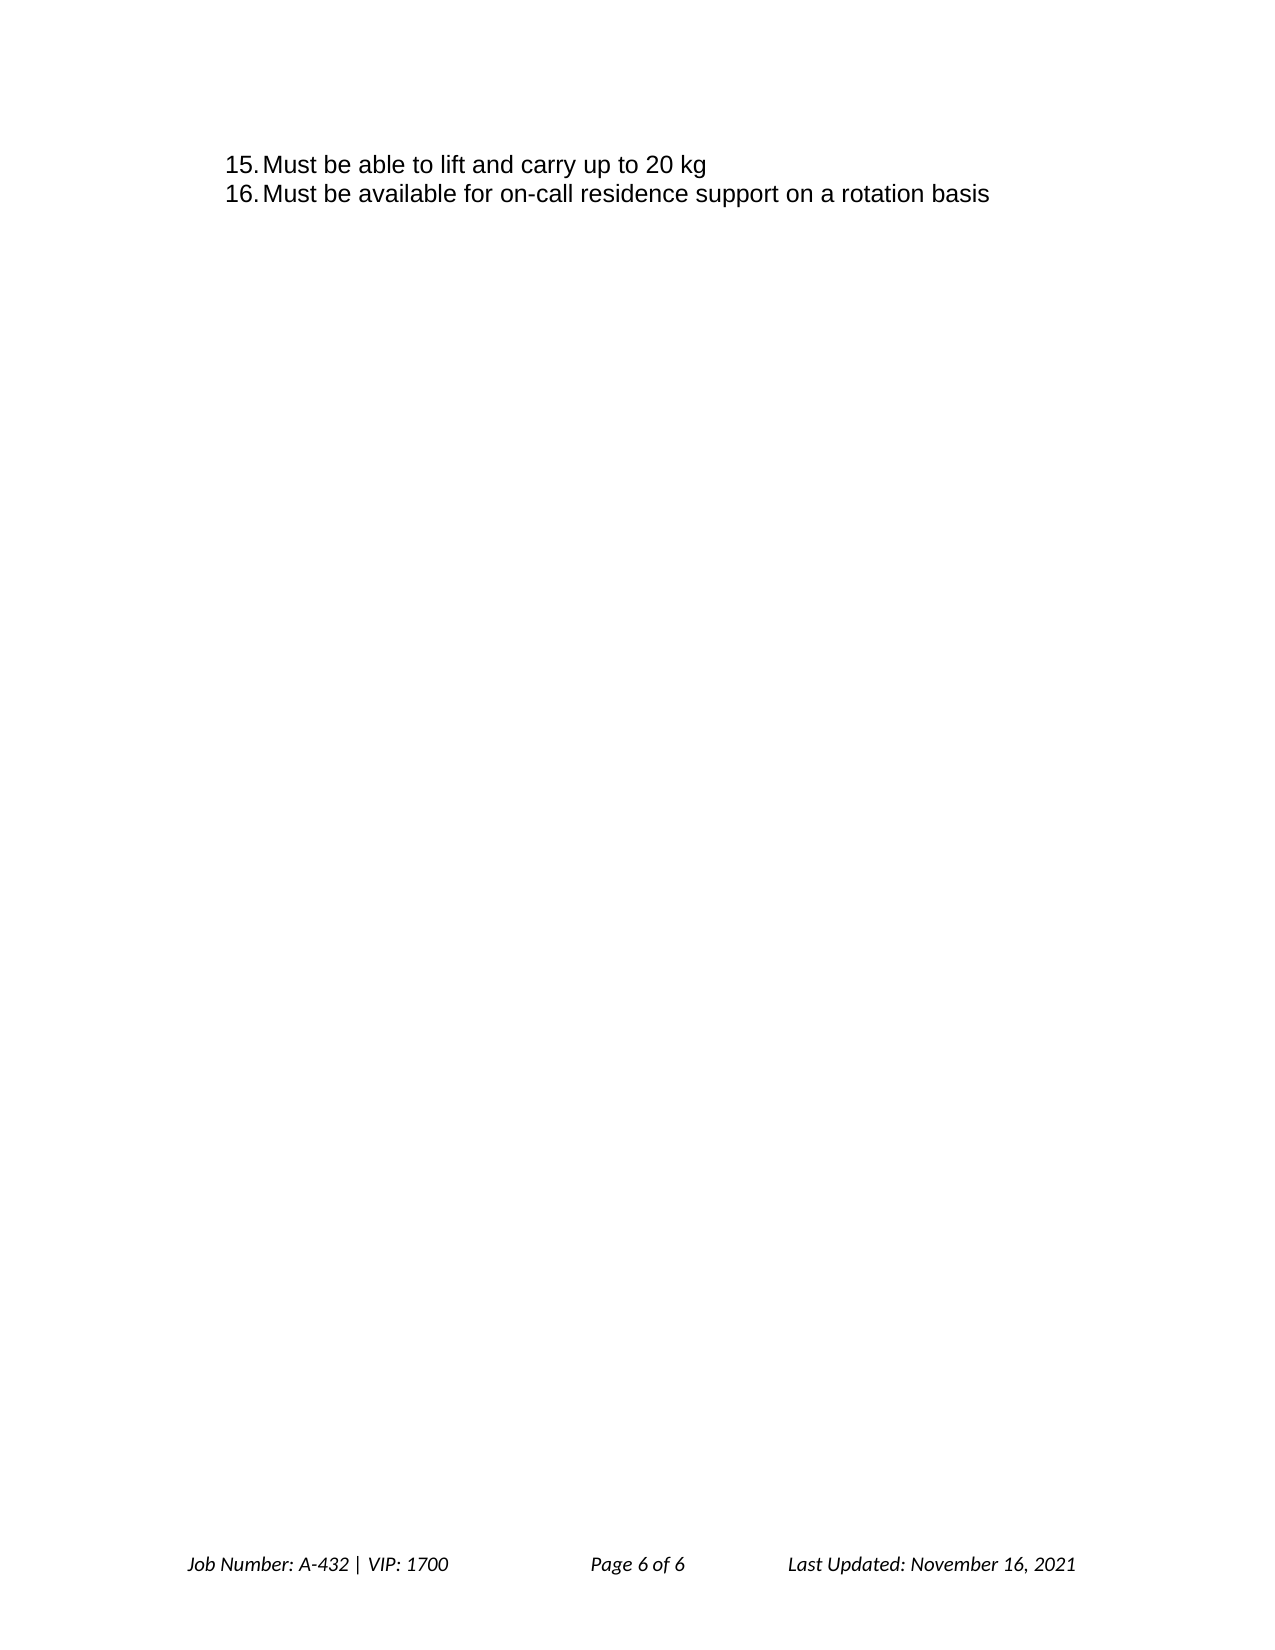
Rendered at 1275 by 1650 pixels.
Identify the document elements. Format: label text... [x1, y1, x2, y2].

list Must be able to lift and carry up to 20 kg [225, 150, 1087, 179]
list Must be available for on-call residence support on a rotation basis [225, 179, 1087, 207]
